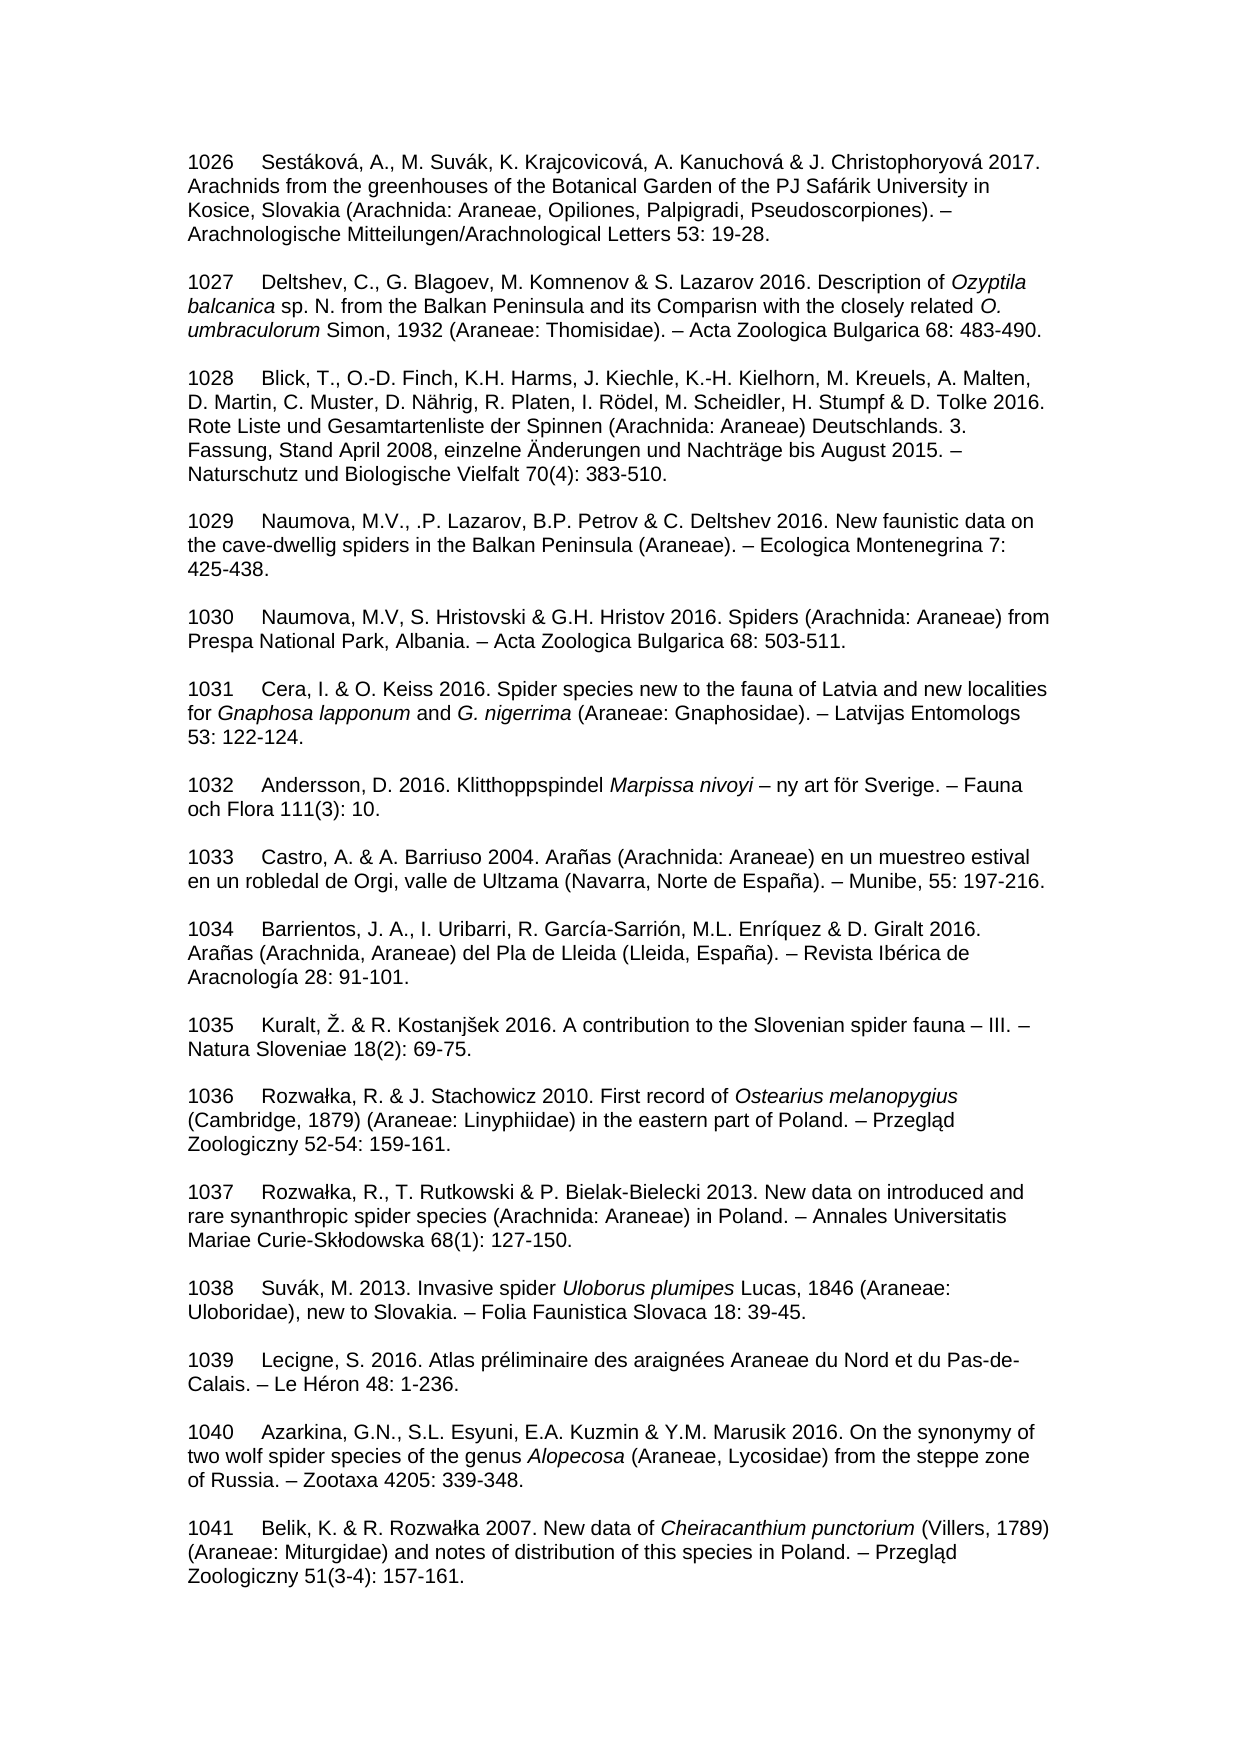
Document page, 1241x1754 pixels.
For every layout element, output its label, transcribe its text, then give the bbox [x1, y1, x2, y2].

text 1037 Rozwałka, R., T. Rutkowski & P. Bielak-Bielecki 2013. New data on introduced and rare synanthropic spider species (Arachnida: Araneae) in Poland. – Annales Universitatis Mariae Curie-Skłodowska 68(1): 127-150. [573, 1180, 1053, 1252]
text 1030 Naumova, M.V, S. Hristovski & G.H. Hristov 2016. Spiders (Arachnida: Araneae) from Prespa National Park, Albania. – Acta Zoologica Bulgarica 68: 503-511. [187, 605, 1053, 653]
text 1038 Suvák, M. 2013. Invasive spider Uloborus plumipes Lucas, 1846 (Araneae: Uloboridae), new to Slovakia. – Folia Faunistica Slovaca 18: 39-45. [807, 1276, 1053, 1324]
text 1034 Barrientos, J. A., I. Uribarri, R. García-Sarrión, M.L. Enríquez & D. Giralt 2016. Arañas (Arachnida, Araneae) del Pla de Lleida (Lleida, España). – Revista Ibérica de Aracnología 28: 91-101. [187, 917, 1053, 988]
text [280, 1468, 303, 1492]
text 1028 Blick, T., O.-D. Finch, K.H. Harms, J. Kiechle, K.-H. Kielhorn, M. Kreuels, A. Malten, D. Martin, C. Muster, D. Nährig, R. Platen, I. Rödel, M. Scheidler, H. Stumpf & D. Tolke 2016. Rote Liste und Gesamtartenliste der Spinnen (Arachnida: Araneae) Deutschlands. 3. Fassung, Stand April 2008, einzelne Änderungen und Nachträge bis August 2015. – Naturschutz und Biologische Vielfalt 70(4): 383-510. [187, 366, 1053, 485]
text 1035 Kuralt, Ž. & R. Kostanjšek 2016. A contribution to the Slovenian spider fauna – III. – Natura Sloveniae 18(2): 69-75. [187, 1012, 1053, 1060]
text 1033 Castro, A. & A. Barriuso 2004. Arañas (Arachnida: Araneae) en un muestreo estival en un robledal de Orgi, valle de Ultzama (Navarra, Norte de España). – Munibe, 55: 197-216. [187, 845, 1053, 893]
text 1041 Belik, K. & R. Rozwałka 2007. New data of Cheiracanthium punctorium (Villers, 1789) (Araneae: Miturgidae) and notes of distribution of this species in Poland. – Przegląd Zoologiczny 51(3-4): 157-161. [187, 1516, 1053, 1587]
text 1031 Cera, I. & O. Keiss 2016. Spider species new to the fauna of Latvia and new localities for Gnaphosa lapponum and G. nigerrima (Araneae: Gnaphosidae). – Latvijas Entomologs 53: 122-124. [187, 677, 1053, 749]
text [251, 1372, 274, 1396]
text 1039 Lecigne, S. 2016. Atlas préliminaire des araignées Araneae du Nord et du Pas-de-Calais. – Le Héron 48: 1-236. [459, 1348, 1053, 1396]
text 1036 Rozwałka, R. & J. Stachowicz 2010. First record of Ostearius melanopygius (Cambridge, 1879) (Araneae: Linyphiidae) in the eastern part of Poland. – Przegląd Zoologiczny 52-54: 159-161. [451, 1084, 1053, 1156]
text 1029 Naumova, M.V., .P. Lazarov, B.P. Petrov & C. Deltshev 2016. New faunistic data on the cave-dwellig spiders in the Balkan Peninsula (Araneae). – Ecologica Montenegrina 7: 425-438. [187, 509, 1053, 581]
text 1032 Andersson, D. 2016. Klitthoppspindel Marpissa nivoyi – ny art för Sverige. – Fauna och Flora 111(3): 10. [187, 773, 1053, 821]
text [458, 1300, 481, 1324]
text 1026 Sestáková, A., M. Suvák, K. Krajcovicová, A. Kanuchová & J. Christophoryová 2017. Arachnids from the greenhouses of the Botanical Garden of the PJ Safárik University in Kosice, Slovakia (Arachnida: Araneae, Opiliones, Palpigradi, Pseudoscorpiones). – Arachnologische Mitteilungen/Arachnological Letters 53: 19-28. [187, 150, 1053, 246]
text 1027 Deltshev, C., G. Blagoev, M. Komnenov & S. Lazarov 2016. Description of Ozyptila balcanica sp. N. from the Balkan Peninsula and its Comparisn with the closely related O. umbraculorum Simon, 1932 (Araneae: Thomisidae). – Acta Zoologica Bulgarica 68: 483-490. [187, 270, 1053, 342]
text 1040 Azarkina, G.N., S.L. Esyuni, E.A. Kuzmin & Y.M. Marusik 2016. On the synonymy of two wolf spider species of the genus Alopecosa (Araneae, Lycosidae) from the steppe zone of Russia. – Zootaxa 4205: 339-348. [524, 1420, 1053, 1492]
